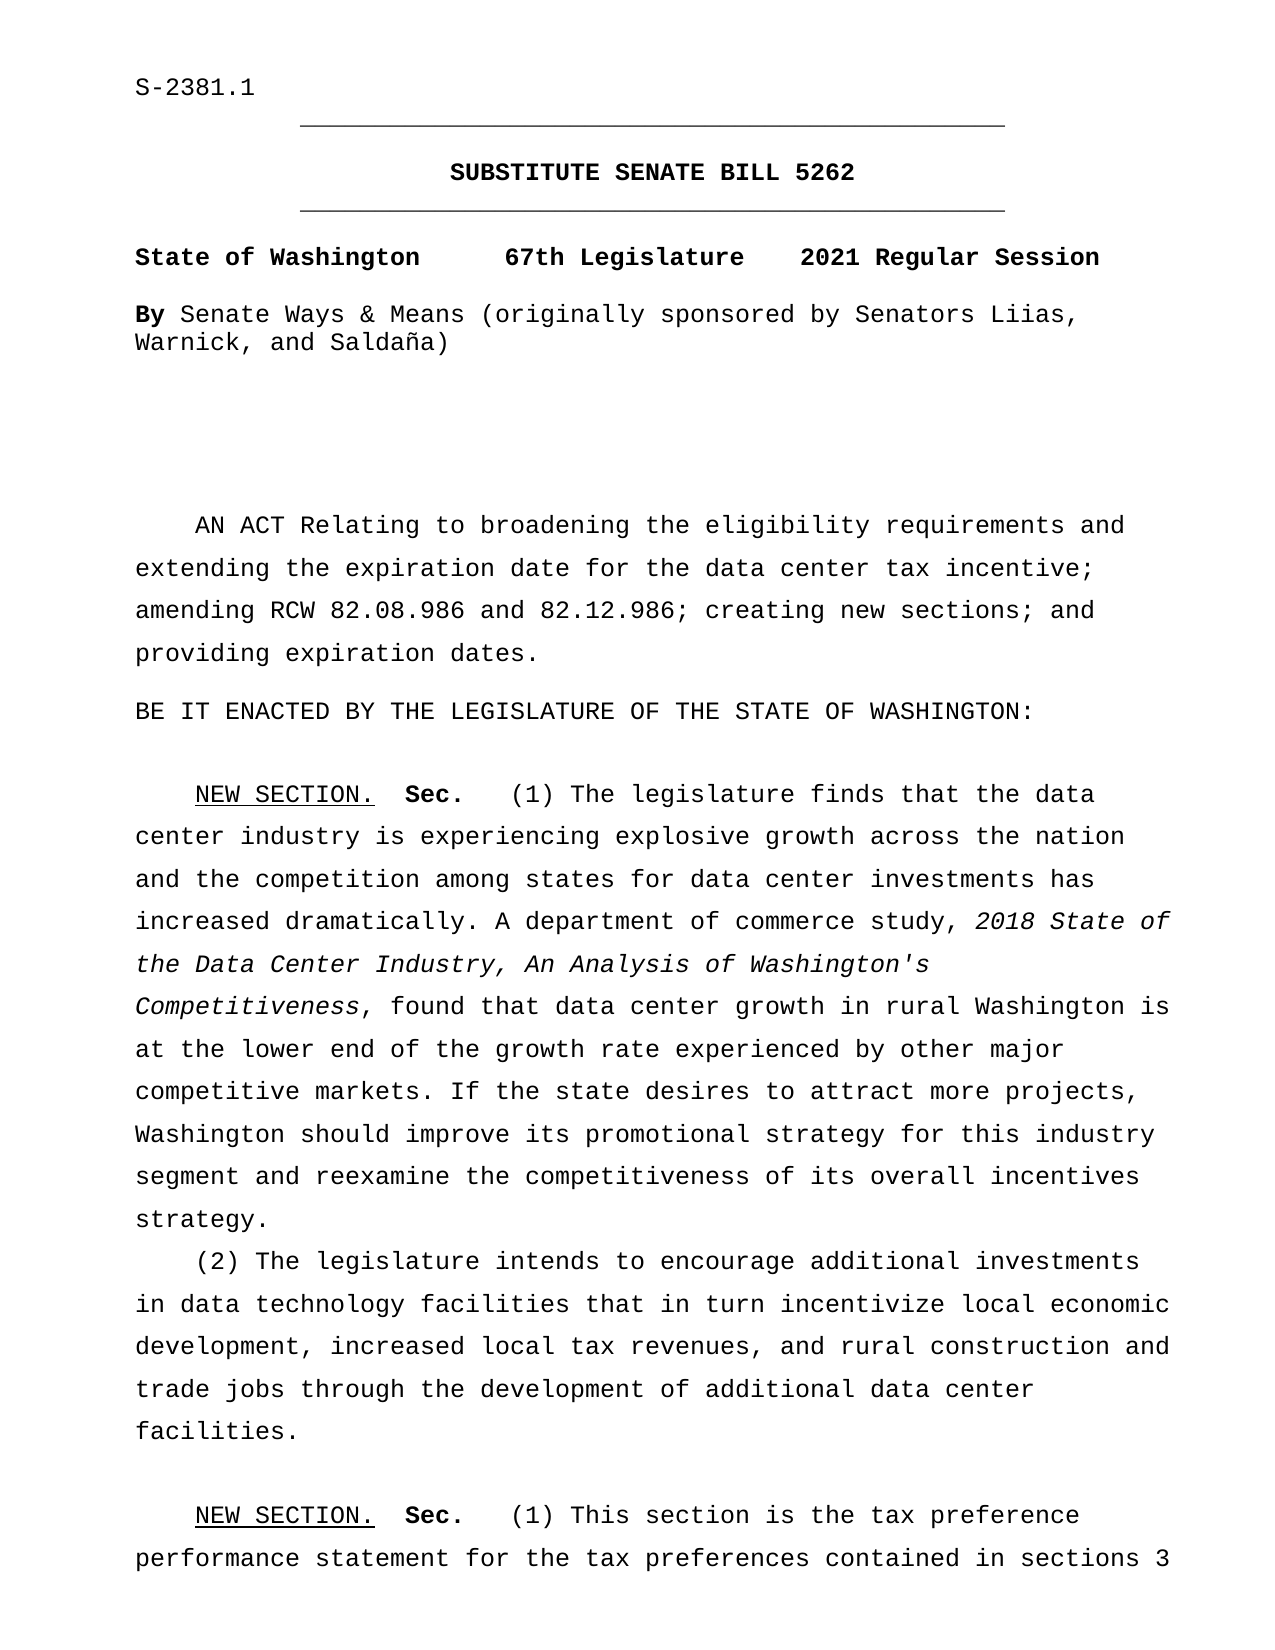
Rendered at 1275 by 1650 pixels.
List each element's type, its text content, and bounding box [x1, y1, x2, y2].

text _______________________________________________ [135, 103, 1170, 132]
text AN ACT Relating to broadening the eligibility requirements and extending the expiration date for the data center tax incentive; amending RCW 82.08.986 and 82.12.986; creating new sections; and providing expiration dates. [135, 500, 1170, 670]
text (2) The legislature intends to encourage additional investments in data technology facilities that in turn incentivize local economic development, increased local tax revenues, and rural construction and trade jobs through the development of additional data center facilities. [135, 1236, 1170, 1448]
text SUBSTITUTE SENATE BILL 5262 [135, 160, 1170, 188]
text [135, 1490, 1170, 1575]
text NEW SECTION. Sec. (1) The legislature finds that the data center industry is experiencing explosive growth across the nation and the competition among states for data center investments has increased dramatically. A department of commerce study, 2018 State of the Data Center Industry, An Analysis of Washington's Competitiveness, found that data center growth in rural Washington is at the lower end of the growth rate experienced by other major competitive markets. If the state desires to attract more projects, Washington should improve its promotional strategy for this industry segment and reexamine the competitiveness of its overall incentives strategy. [135, 768, 1170, 1236]
text BE IT ENACTED BY THE LEGISLATURE OF THE STATE OF WASHINGTON: [135, 698, 1170, 727]
text _______________________________________________ [135, 188, 1170, 217]
text State of Washington 67th Legislature 2021 Regular Session [135, 245, 1170, 273]
text S-2381.1 [135, 75, 1170, 103]
text By Senate Ways & Means (originally sponsored by Senators Liias, Warnick, and Saldaña) [135, 302, 1170, 358]
